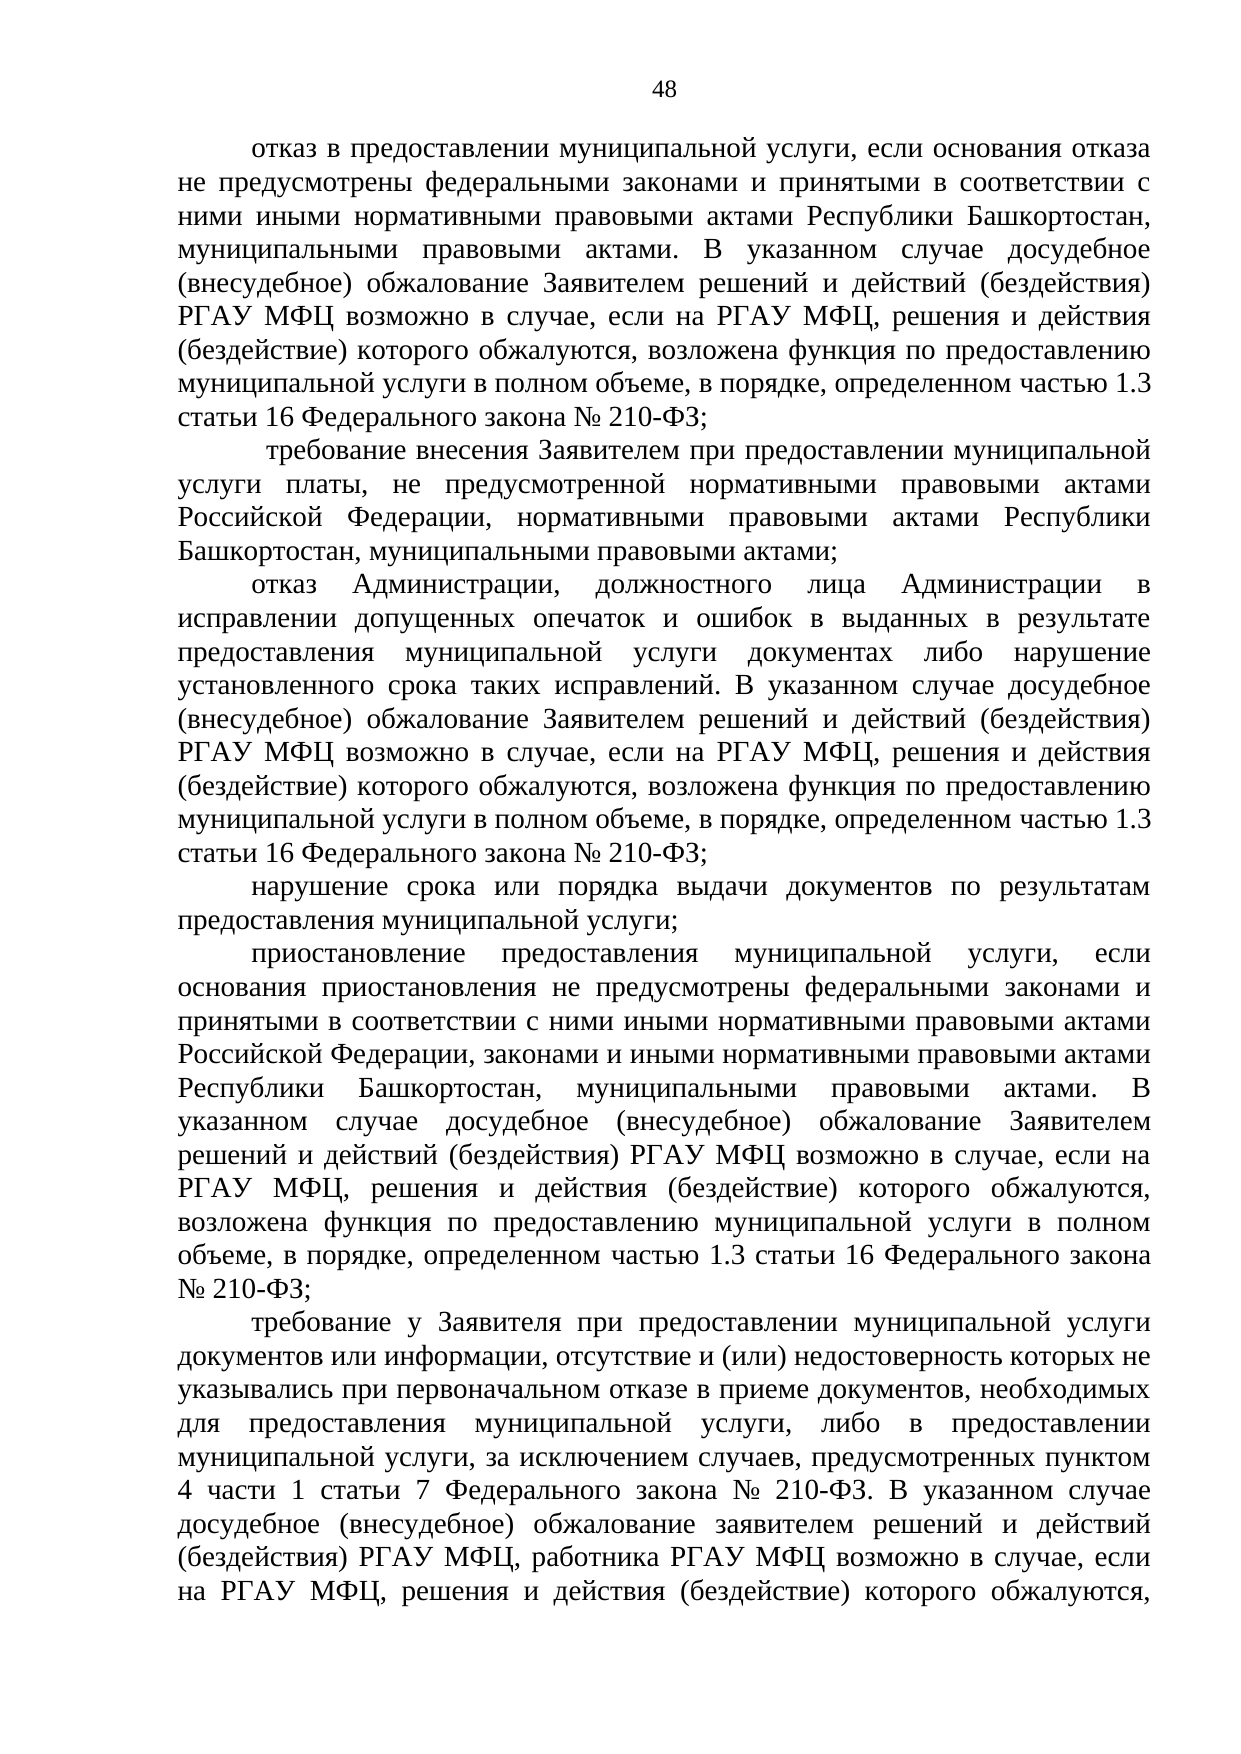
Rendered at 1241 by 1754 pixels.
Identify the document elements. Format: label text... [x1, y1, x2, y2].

text нарушение срока или порядка выдачи документов по результатам предоставления муниципальной услуги; [177, 868, 1152, 936]
text отказ Администрации, должностного лица Администрации в исправлении допущенных опечаток и ошибок в выданных в результате предоставления муниципальной услуги документах либо нарушение установленного срока таких исправлений. В указанном случае досудебное (внесудебное) обжалование Заявителем решений и действий (бездействия) РГАУ МФЦ возможно в случае, если на РГАУ МФЦ, решения и действия (бездействие) которого обжалуются, возложена функция по предоставлению муниципальной услуги в полном объеме, в порядке, определенном частью 1.3 статьи 16 Федерального закона № 210-ФЗ; [177, 567, 1152, 868]
text отказ в предоставлении муниципальной услуги, если основания отказа не предусмотрены федеральными законами и принятыми в соответствии с ними иными нормативными правовыми актами Республики Башкортостан, муниципальными правовыми актами. В указанном случае досудебное (внесудебное) обжалование Заявителем решений и действий (бездействия) РГАУ МФЦ возможно в случае, если на РГАУ МФЦ, решения и действия (бездействие) которого обжалуются, возложена функция по предоставлению муниципальной услуги в полном объеме, в порядке, определенном частью 1.3 статьи 16 Федерального закона № 210-ФЗ; [177, 131, 1152, 432]
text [177, 1304, 1152, 1606]
text приостановление предоставления муниципальной услуги, если основания приостановления не предусмотрены федеральными законами и принятыми в соответствии с ними иными нормативными правовыми актами Российской Федерации, законами и иными нормативными правовыми актами Республики Башкортостан, муниципальными правовыми актами. В указанном случае досудебное (внесудебное) обжалование Заявителем решений и действий (бездействия) РГАУ МФЦ возможно в случае, если на РГАУ МФЦ, решения и действия (бездействие) которого обжалуются, возложена функция по предоставлению муниципальной услуги в полном объеме, в порядке, определенном частью 1.3 статьи 16 Федерального закона № 210-ФЗ; [177, 936, 1152, 1304]
text требование внесения Заявителем при предоставлении муниципальной услуги платы, не предусмотренной нормативными правовыми актами Российской Федерации, нормативными правовыми актами Республики Башкортостан, муниципальными правовыми актами; [177, 432, 1152, 567]
